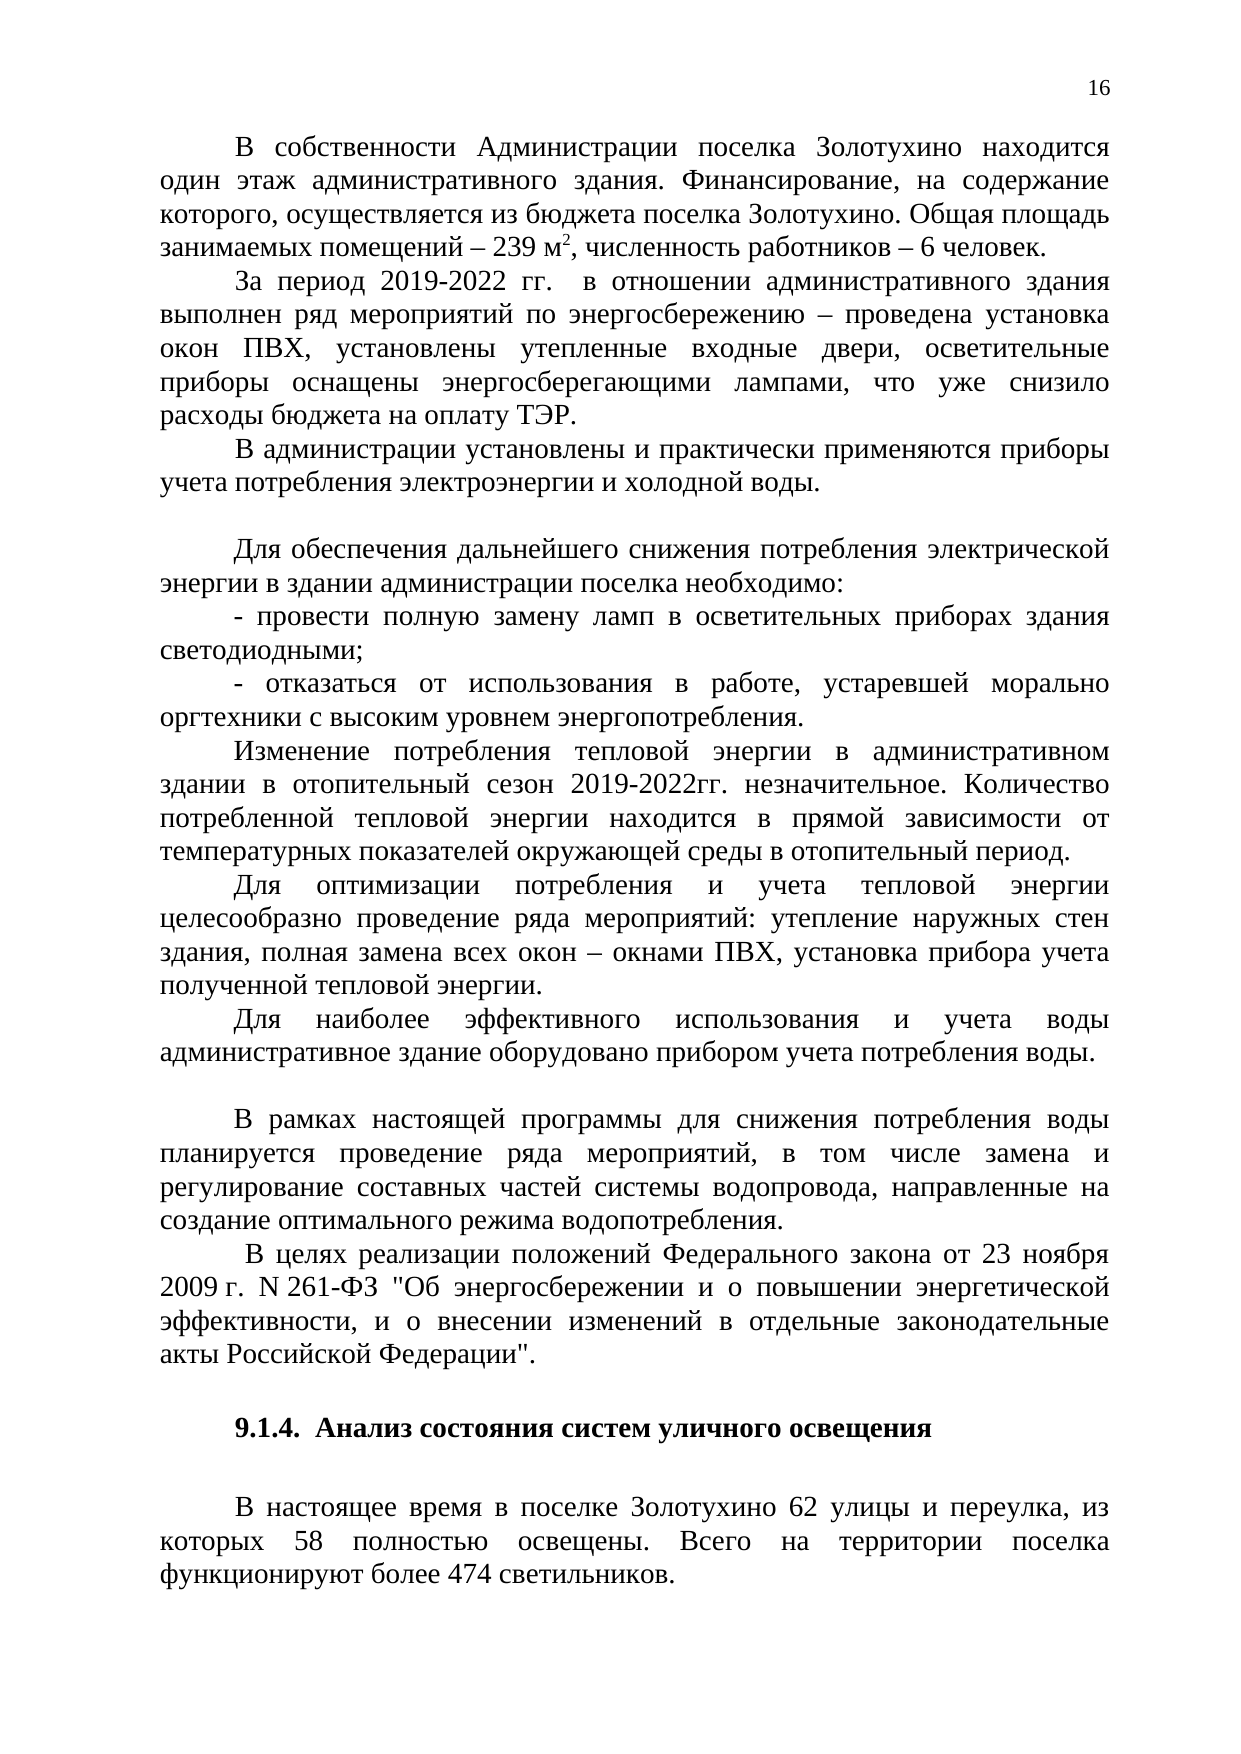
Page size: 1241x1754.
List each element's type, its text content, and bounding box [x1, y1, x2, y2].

text За период 2019-2022 гг. в отношении административного здания выполнен ряд мероприятий по энергосбережению – проведена установка окон ПВХ, установлены утепленные входные двери, осветительные приборы оснащены энергосберегающими лампами, что уже снизило расходы бюджета на оплату ТЭР. [159, 263, 1110, 431]
text В собственности Администрации поселка Золотухино находится один этаж административного здания. Финансирование, на содержание которого, осуществляется из бюджета поселка Золотухино. Общая площадь занимаемых помещений – 239 м2, численность работников – 6 человек. [159, 129, 1110, 263]
text В рамках настоящей программы для снижения потребления воды планируется проведение ряда мероприятий, в том числе замена и регулирование составных частей системы водопровода, направленные на создание оптимального режима водопотребления. [159, 1102, 1110, 1236]
text - отказаться от использования в работе, устаревшей морально оргтехники с высоким уровнем энергопотребления. [159, 666, 1110, 733]
text В администрации установлены и практически применяются приборы учета потребления электроэнергии и холодной воды. [159, 431, 1110, 498]
text В настоящее время в поселке Золотухино 62 улицы и переулка, из которых 58 полностью освещены. Всего на территории поселка функционируют более 474 светильников. [159, 1489, 1110, 1590]
text В целях реализации положений Федерального закона от 23 ноября . N 261-ФЗ "Об энергосбережении и о повышении энергетической эффективности, и о внесении изменений в отдельные законодательные акты Российской Федерации". [159, 1236, 1110, 1370]
text 9.1.4. Анализ состояния систем уличного освещения [159, 1410, 1110, 1443]
text Для оптимизации потребления и учета тепловой энергии целесообразно проведение ряда мероприятий: утепление наружных стен здания, полная замена всех окон – окнами ПВХ, установка прибора учета полученной тепловой энергии. [159, 867, 1110, 1001]
text Изменение потребления тепловой энергии в административном здании в отопительный сезон 2019-2022гг. незначительное. Количество потребленной тепловой энергии находится в прямой зависимости от температурных показателей окружающей среды в отопительный период. [159, 733, 1110, 867]
text Для наиболее эффективного использования и учета воды административное здание оборудовано прибором учета потребления воды. [159, 1001, 1110, 1068]
text Для обеспечения дальнейшего снижения потребления электрической энергии в здании администрации поселка необходимо: [159, 531, 1110, 598]
text - провести полную замену ламп в осветительных приборах здания светодиодными; [159, 598, 1110, 666]
